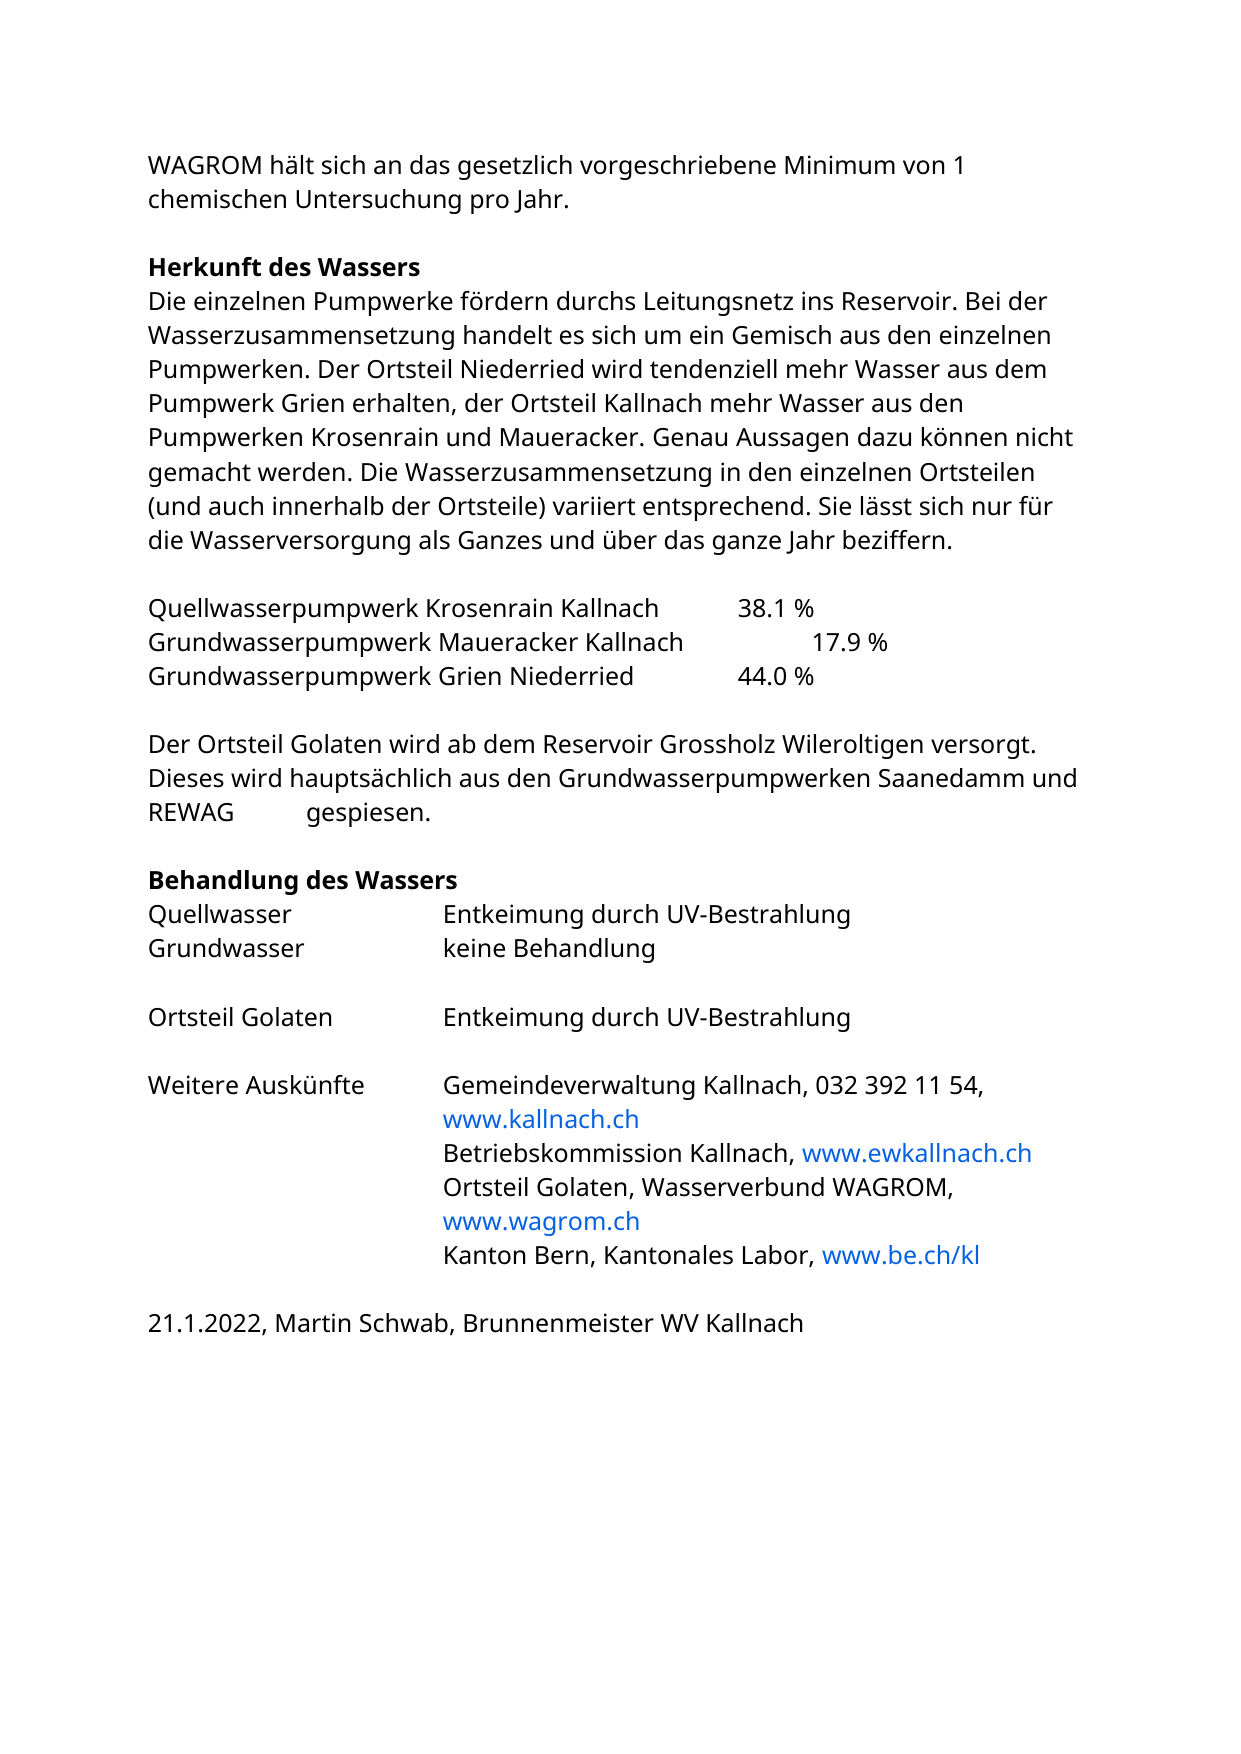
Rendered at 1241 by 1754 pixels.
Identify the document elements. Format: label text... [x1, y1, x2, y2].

text Weitere Auskünfte Gemeindeverwaltung Kallnach, 032 392 11 54, www.kallnach.ch [148, 1067, 1093, 1135]
text Grundwasserpumpwerk Maueracker Kallnach 17.9 % [148, 624, 1093, 658]
text Ortsteil Golaten, Wasserverbund WAGROM, www.wagrom.ch [148, 1169, 1093, 1238]
text Betriebskommission Kallnach, www.ewkallnach.ch [148, 1135, 1093, 1169]
text Kanton Bern, Kantonales Labor, www.be.ch/kl [148, 1238, 1093, 1272]
text Grundwasserpumpwerk Grien Niederried 44.0 % [148, 658, 1093, 693]
text Der Ortsteil Golaten wird ab dem Reservoir Grossholz Wileroltigen versorgt. Dieses wird hauptsächlich aus den Grundwasserpumpwerken Saanedamm und REWAG gespiesen. [148, 727, 1093, 829]
text Ortsteil Golaten Entkeimung durch UV-Bestrahlung [148, 999, 1093, 1033]
text Quellwasser Entkeimung durch UV-Bestrahlung [148, 897, 1093, 931]
text WAGROM hält sich an das gesetzlich vorgeschriebene Minimum von 1 chemischen Untersuchung pro Jahr. [148, 148, 1093, 216]
text Grundwasser keine Behandlung [148, 931, 1093, 965]
text Die einzelnen Pumpwerke fördern durchs Leitungsnetz ins Reservoir. Bei der Wasserzusammensetzung handelt es sich um ein Gemisch aus den einzelnen Pumpwerken. Der Ortsteil Niederried wird tendenziell mehr Wasser aus dem Pumpwerk Grien erhalten, der Ortsteil Kallnach mehr Wasser aus den Pumpwerken Krosenrain und Maueracker. Genau Aussagen dazu können nicht gemacht werden. Die Wasserzusammensetzung in den einzelnen Ortsteilen (und auch innerhalb der Ortsteile) variiert entsprechend. Sie lässt sich nur für die Wasserversorgung als Ganzes und über das ganze Jahr beziffern. [148, 284, 1093, 556]
text Quellwasserpumpwerk Krosenrain Kallnach 38.1 % [148, 590, 1093, 624]
text Behandlung des Wassers [148, 863, 1093, 897]
text Herkunft des Wassers [148, 250, 1093, 284]
text 21.1.2022, Martin Schwab, Brunnenmeister WV Kallnach [148, 1306, 1093, 1340]
